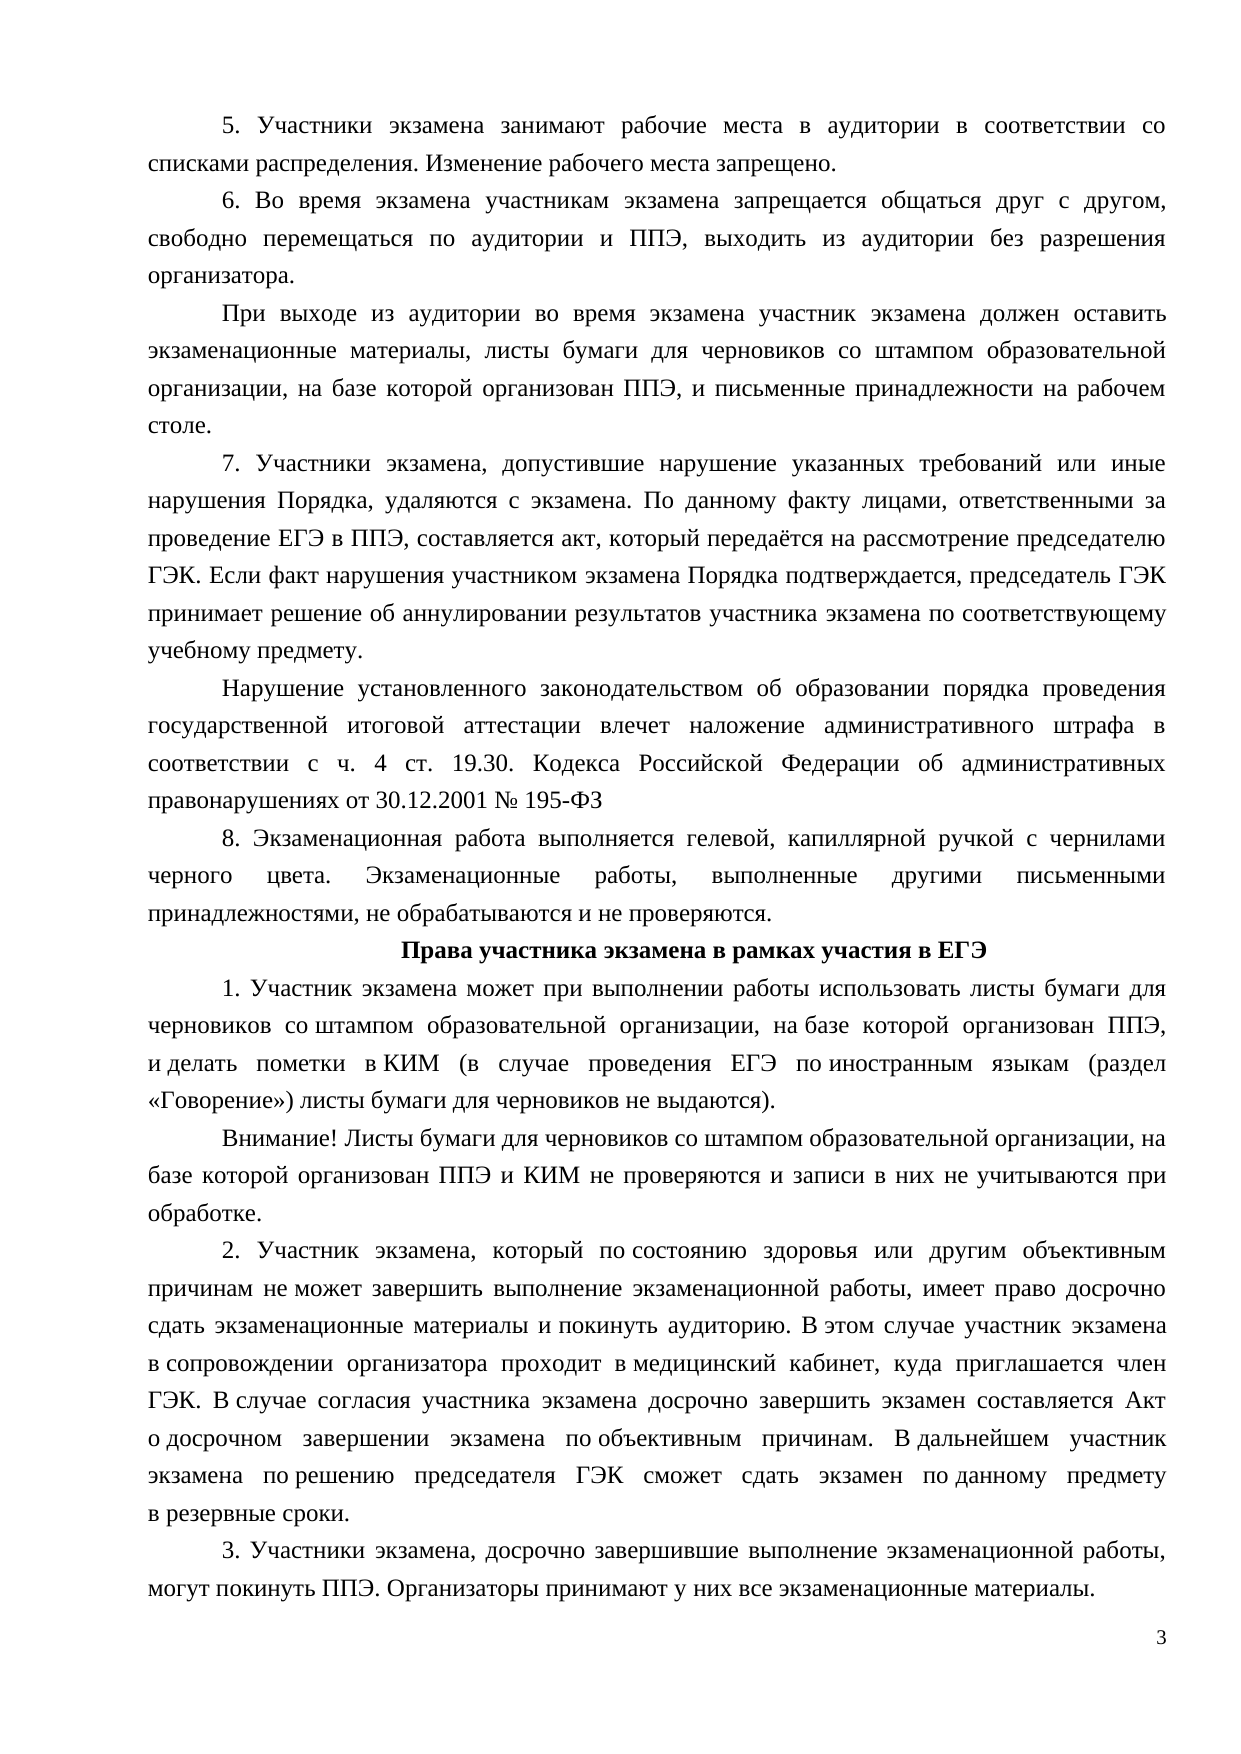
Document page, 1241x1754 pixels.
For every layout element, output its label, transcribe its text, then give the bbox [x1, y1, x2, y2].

text 8. Экзаменационная работа выполняется гелевой, капиллярной ручкой с чернилами черного цвета. Экзаменационные работы, выполненные другими письменными принадлежностями, не обрабатываются и не проверяются. [148, 816, 1167, 928]
text Нарушение установленного законодательством об образовании порядка проведения государственной итоговой аттестации влечет наложение административного штрафа в соответствии с ч. 4 ст. 19.30. Кодекса Российской Федерации об административных правонарушениях от 30.12.2001 № 195-ФЗ [148, 666, 1167, 816]
text 7. Участники экзамена, допустившие нарушение указанных требований или иные нарушения Порядка, удаляются с экзамена. По данному факту лицами, ответственными за проведение ЕГЭ в ППЭ, составляется акт, который передаётся на рассмотрение председателю ГЭК. Если факт нарушения участником экзамена Порядка подтверждается, председатель ГЭК принимает решение об аннулировании результатов участника экзамена по соответствующему учебному предмету. [148, 441, 1167, 666]
text 6. Во время экзамена участникам экзамена запрещается общаться друг с другом, свободно перемещаться по аудитории и ППЭ, выходить из аудитории без разрешения организатора. [148, 178, 1167, 291]
text При выходе из аудитории во время экзамена участник экзамена должен оставить экзаменационные материалы, листы бумаги для черновиков со штампом образовательной организации, на базе которой организован ППЭ, и письменные принадлежности на рабочем столе. [148, 291, 1167, 441]
text 2. Участник экзамена, который по состоянию здоровья или другим объективным причинам не может завершить выполнение экзаменационной работы, имеет право досрочно сдать экзаменационные материалы и покинуть аудиторию. В этом случае участник экзамена в сопровождении организатора проходит в медицинский кабинет, куда приглашается член ГЭК. В случае согласия участника экзамена досрочно завершить экзамен составляется Акт о досрочном завершении экзамена по объективным причинам. В дальнейшем участник экзамена по решению председателя ГЭК сможет сдать экзамен по данному предмету в резервные сроки. [148, 1228, 1167, 1528]
text 3. Участники экзамена, досрочно завершившие выполнение экзаменационной работы, могут покинуть ППЭ. Организаторы принимают у них все экзаменационные материалы. [148, 1528, 1167, 1603]
text 1. Участник экзамена может при выполнении работы использовать листы бумаги для черновиков со штампом образовательной организации, на базе которой организован ППЭ, и делать пометки в КИМ (в случае проведения ЕГЭ по иностранным языкам (раздел «Говорение») листы бумаги для черновиков не выдаются). [148, 966, 1167, 1116]
text Внимание! Листы бумаги для черновиков со штампом образовательной организации, на базе которой организован ППЭ и КИМ не проверяются и записи в них не учитываются при обработке. [148, 1116, 1167, 1228]
text Права участника экзамена в рамках участия в ЕГЭ [148, 928, 1167, 966]
text 5. Участники экзамена занимают рабочие места в аудитории в соответствии со списками распределения. Изменение рабочего места запрещено. [148, 103, 1167, 178]
